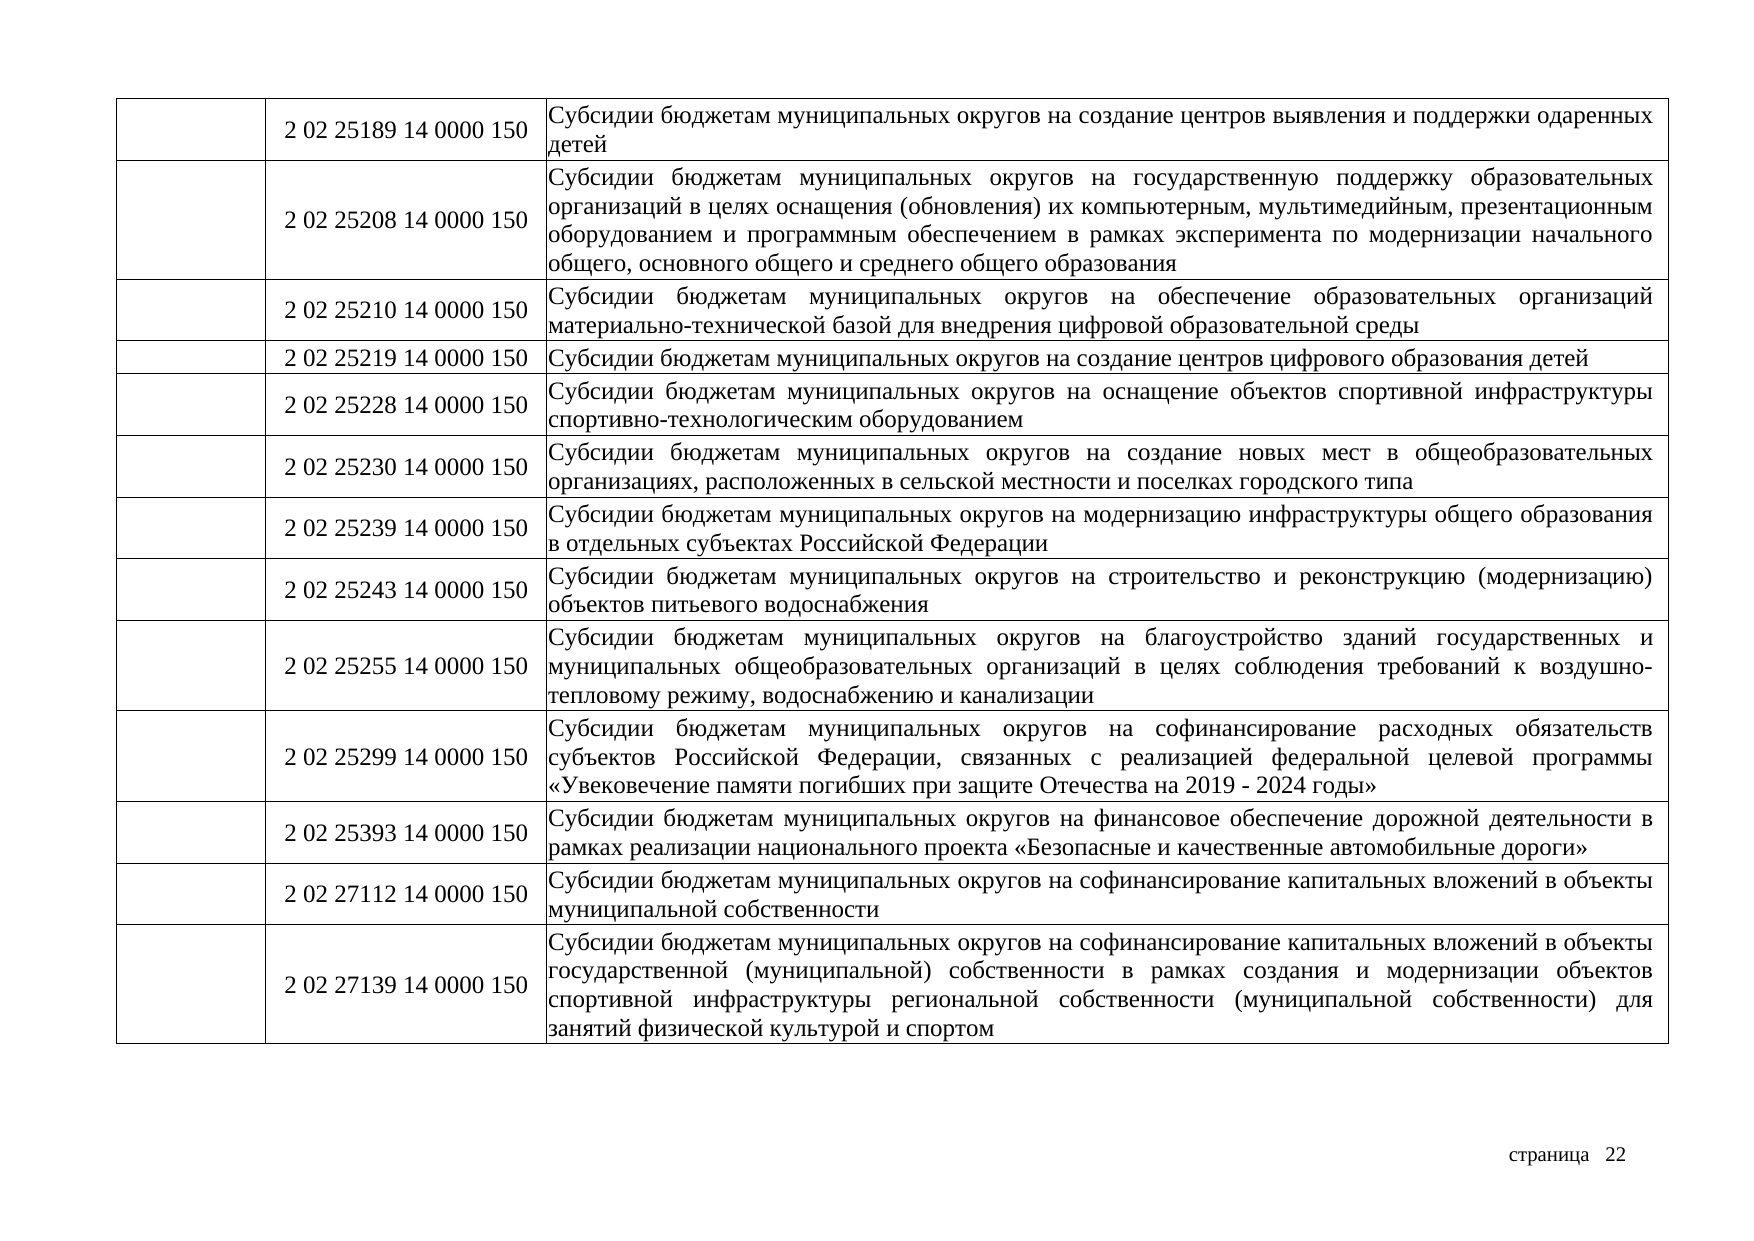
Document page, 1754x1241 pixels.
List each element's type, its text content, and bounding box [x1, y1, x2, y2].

table_cell [117, 864, 265, 924]
table_cell [117, 802, 265, 862]
table_cell 2 02 27139 14 0000 150 [266, 925, 546, 1043]
table_cell 2 02 25228 14 0000 150 [266, 374, 546, 435]
table_cell 2 02 25219 14 0000 150 [266, 341, 546, 373]
table_cell 2 02 25230 14 0000 150 [266, 436, 546, 497]
table_cell [117, 498, 265, 558]
table_cell [117, 99, 265, 159]
table_cell [117, 559, 265, 620]
table_cell [117, 711, 265, 801]
table_cell 2 02 25255 14 0000 150 [266, 621, 546, 710]
table_cell 2 02 25393 14 0000 150 [266, 802, 546, 862]
table_cell Субсидии бюджетам муниципальных округов на финансовое обеспечение дорожной деятельности в рамках реализации национального проекта «Безопасные и качественные автомобильные дороги» [547, 802, 1668, 862]
table_cell 2 02 25243 14 0000 150 [266, 559, 546, 620]
table_cell [117, 374, 265, 435]
table_cell Субсидии бюджетам муниципальных округов на софинансирование капитальных вложений в объекты государственной (муниципальной) собственности в рамках создания и модернизации объектов спортивной инфраструктуры региональной собственности (муниципальной собственности) для занятий физической культурой и спортом [547, 925, 1668, 1043]
table_cell Субсидии бюджетам муниципальных округов на создание новых мест в общеобразовательных организациях, расположенных в сельской местности и поселках городского типа [547, 436, 1668, 497]
table_cell [117, 925, 265, 1043]
table_cell 2 02 25239 14 0000 150 [266, 498, 546, 558]
table_cell [117, 341, 265, 373]
table_cell Субсидии бюджетам муниципальных округов на оснащение объектов спортивной инфраструктуры спортивно-технологическим оборудованием [547, 374, 1668, 435]
table_cell Субсидии бюджетам муниципальных округов на создание центров выявления и поддержки одаренных детей [547, 99, 1668, 159]
table_cell 2 02 25208 14 0000 150 [266, 161, 546, 279]
table_cell [117, 621, 265, 710]
table_cell 2 02 27112 14 0000 150 [266, 864, 546, 924]
table_cell Субсидии бюджетам муниципальных округов на софинансирование капитальных вложений в объекты муниципальной собственности [547, 864, 1668, 924]
table_cell Субсидии бюджетам муниципальных округов на благоустройство зданий государственных и муниципальных общеобразовательных организаций в целях соблюдения требований к воздушно-тепловому режиму, водоснабжению и канализации [547, 621, 1668, 710]
table_cell [117, 436, 265, 497]
table_cell Субсидии бюджетам муниципальных округов на строительство и реконструкцию (модернизацию) объектов питьевого водоснабжения [547, 559, 1668, 620]
table_cell 2 02 25210 14 0000 150 [266, 280, 546, 340]
table_cell 2 02 25299 14 0000 150 [266, 711, 546, 801]
table_cell [117, 280, 265, 340]
table_cell Субсидии бюджетам муниципальных округов на обеспечение образовательных организаций материально-технической базой для внедрения цифровой образовательной среды [547, 280, 1668, 340]
table_cell Субсидии бюджетам муниципальных округов на модернизацию инфраструктуры общего образования в отдельных субъектах Российской Федерации [547, 498, 1668, 558]
table_cell 2 02 25189 14 0000 150 [266, 99, 546, 159]
table_cell Субсидии бюджетам муниципальных округов на государственную поддержку образовательных организаций в целях оснащения (обновления) их компьютерным, мультимедийным, презентационным оборудованием и программным обеспечением в рамках эксперимента по модернизации начального общего, основного общего и среднего общего образования [547, 161, 1668, 279]
table_cell Субсидии бюджетам муниципальных округов на создание центров цифрового образования детей [547, 341, 1668, 373]
table_cell [117, 161, 265, 279]
table_cell Субсидии бюджетам муниципальных округов на софинансирование расходных обязательств субъектов Российской Федерации, связанных с реализацией федеральной целевой программы «Увековечение памяти погибших при защите Отечества на 2019 - 2024 годы» [547, 711, 1668, 801]
